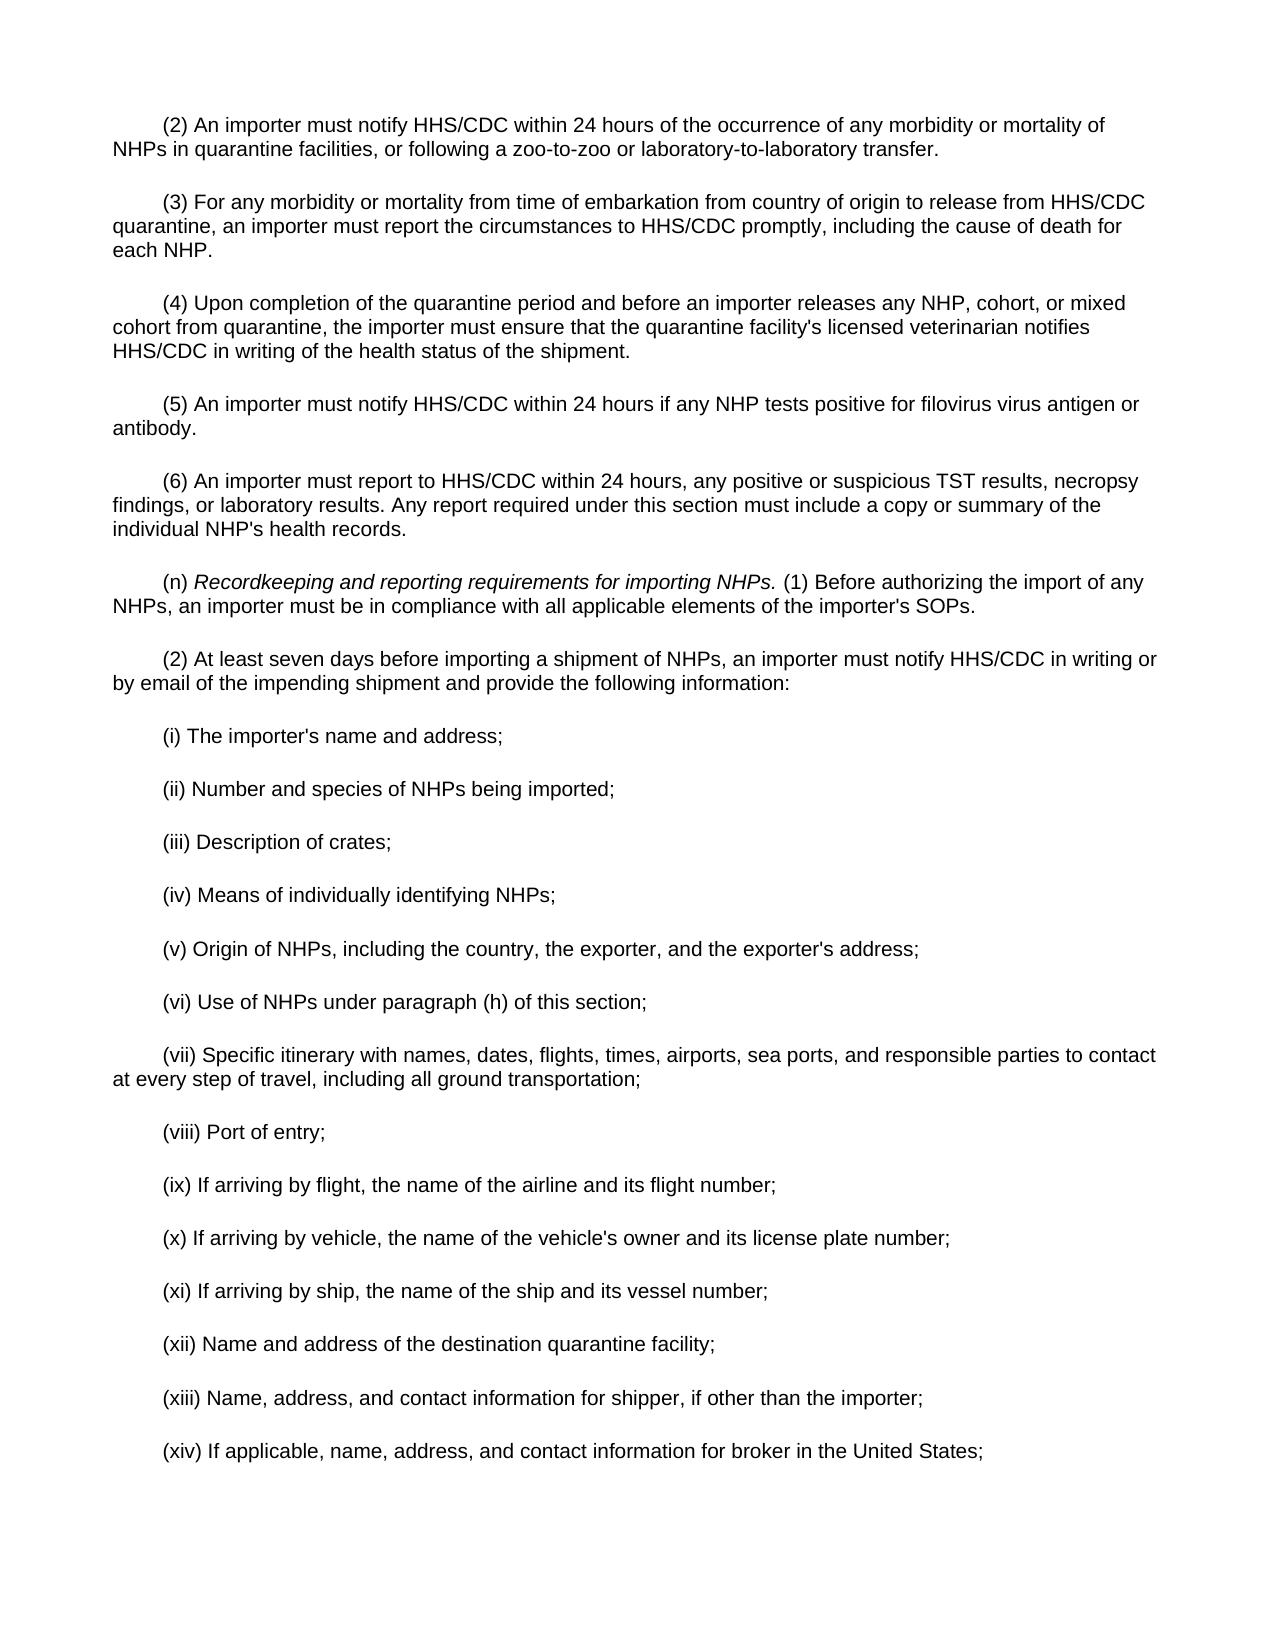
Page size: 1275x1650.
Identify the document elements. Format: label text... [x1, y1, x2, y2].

text (iii) Description of crates; [112, 830, 1162, 854]
text (vi) Use of NHPs under paragraph (h) of this section; [112, 989, 1162, 1013]
text (xiv) If applicable, name, address, and contact information for broker in the United States; [112, 1438, 1162, 1462]
text (vii) Specific itinerary with names, dates, flights, times, airports, sea ports, and responsible parties to contact at every step of travel, including all ground transportation; [112, 1043, 1162, 1091]
text (5) An importer must notify HHS/CDC within 24 hours if any NHP tests positive for filovirus virus antigen or antibody. [112, 392, 1162, 439]
text (ix) If arriving by flight, the name of the airline and its flight number; [112, 1173, 1162, 1197]
text (viii) Port of entry; [112, 1120, 1162, 1144]
text (2) An importer must notify HHS/CDC within 24 hours of the occurrence of any morbidity or mortality of NHPs in quarantine facilities, or following a zoo-to-zoo or laboratory-to-laboratory transfer. [112, 112, 1162, 160]
text (ii) Number and species of NHPs being imported; [112, 777, 1162, 801]
text (xii) Name and address of the destination quarantine facility; [112, 1332, 1162, 1356]
text (xiii) Name, address, and contact information for shipper, if other than the importer; [112, 1385, 1162, 1409]
text (3) For any morbidity or mortality from time of embarkation from country of origin to release from HHS/CDC quarantine, an importer must report the circumstances to HHS/CDC promptly, including the cause of death for each NHP. [112, 189, 1162, 261]
text (4) Upon completion of the quarantine period and before an importer releases any NHP, cohort, or mixed cohort from quarantine, the importer must ensure that the quarantine facility's licensed veterinarian notifies HHS/CDC in writing of the health status of the shipment. [112, 291, 1162, 362]
text (2) At least seven days before importing a shipment of NHPs, an importer must notify HHS/CDC in writing or by email of the impending shipment and provide the following information: [112, 647, 1162, 695]
text (n) Recordkeeping and reporting requirements for importing NHPs. (1) Before authorizing the import of any NHPs, an importer must be in compliance with all applicable elements of the importer's SOPs. [112, 570, 1162, 618]
text (iv) Means of individually identifying NHPs; [112, 883, 1162, 907]
text (i) The importer's name and address; [112, 724, 1162, 748]
text (6) An importer must report to HHS/CDC within 24 hours, any positive or suspicious TST results, necropsy findings, or laboratory results. Any report required under this section must include a copy or summary of the individual NHP's health records. [112, 469, 1162, 541]
text (xi) If arriving by ship, the name of the ship and its vessel number; [112, 1279, 1162, 1303]
text (v) Origin of NHPs, including the country, the exporter, and the exporter's address; [112, 936, 1162, 960]
text (x) If arriving by vehicle, the name of the vehicle's owner and its license plate number; [112, 1226, 1162, 1250]
